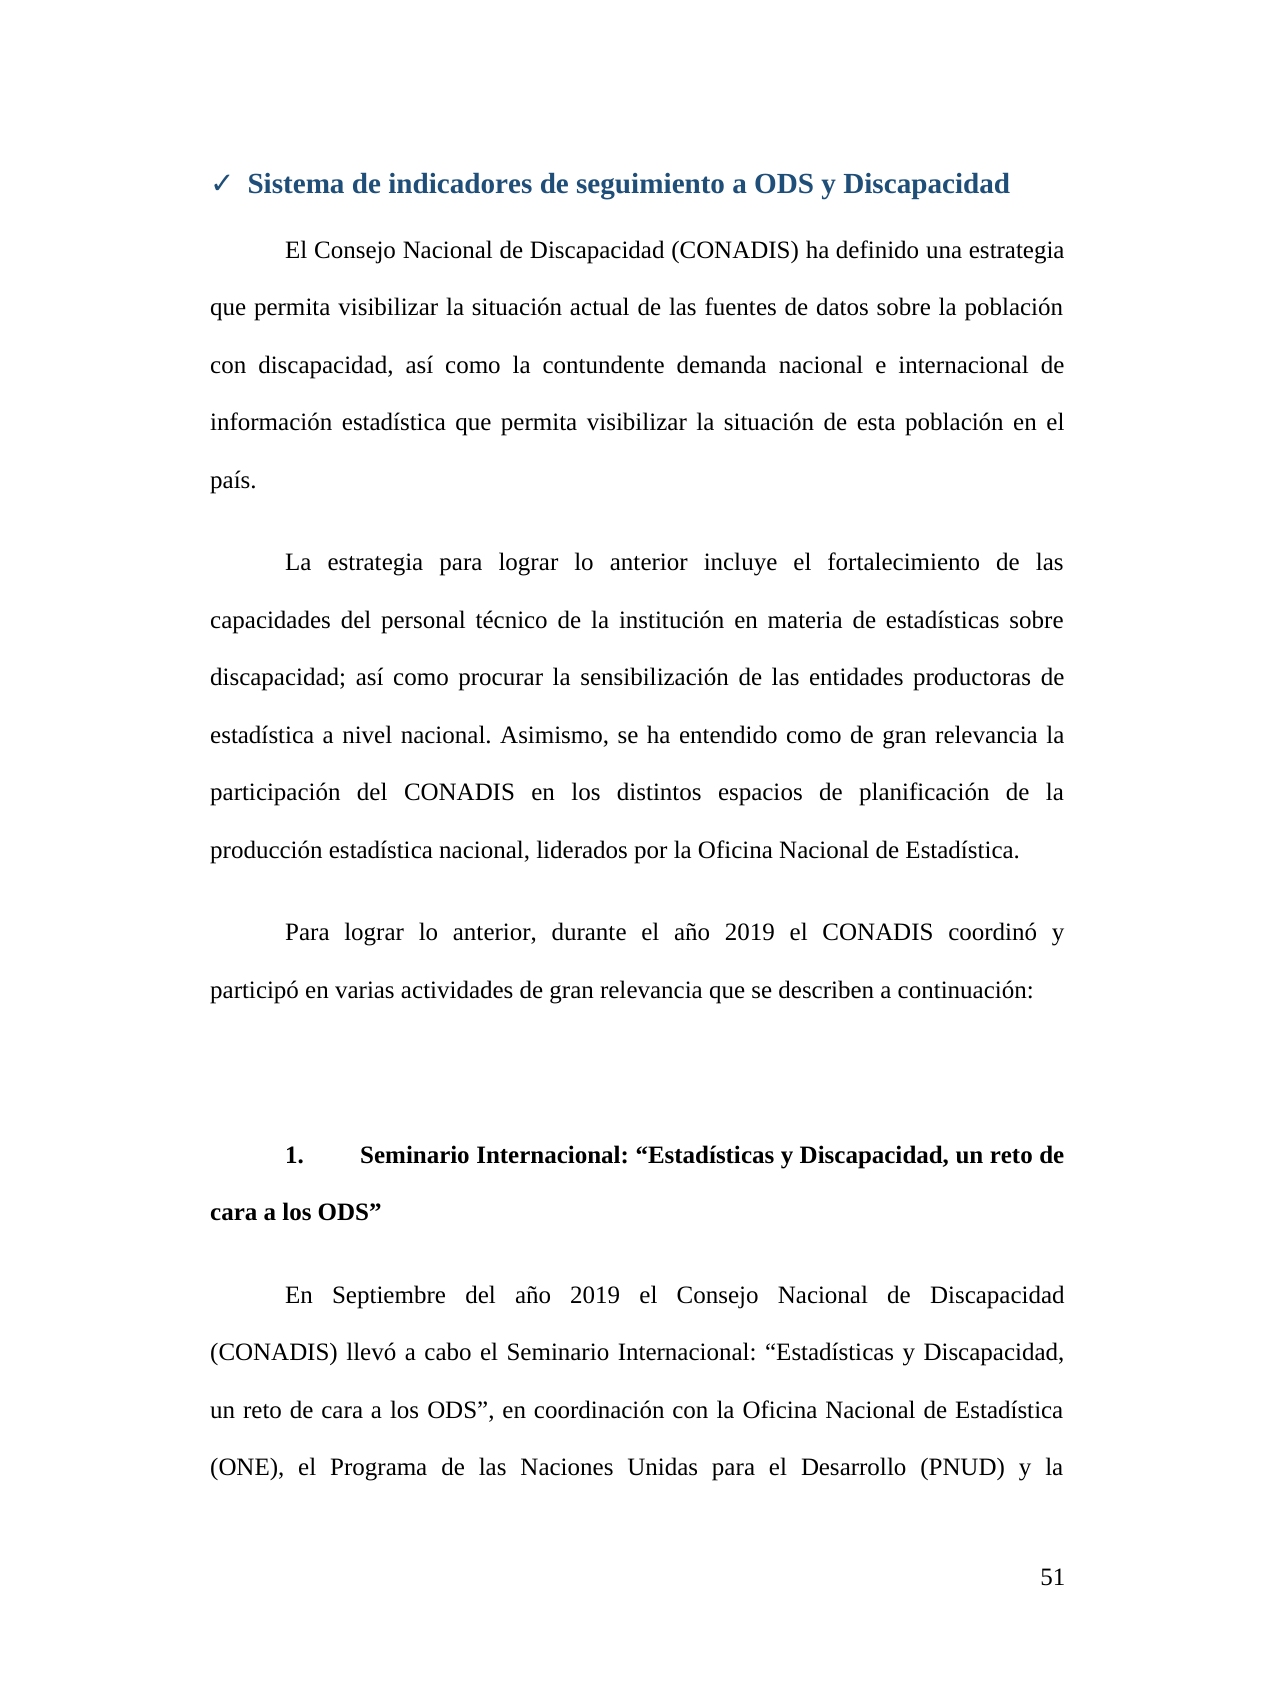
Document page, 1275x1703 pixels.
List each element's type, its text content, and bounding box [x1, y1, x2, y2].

list Seminario Internacional: “Estadísticas y Discapacidad, un reto de cara a los ODS” [210, 1140, 1065, 1226]
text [210, 1280, 1065, 1481]
text El Consejo Nacional de Discapacidad (CONADIS) ha definido una estrategia que permita visibilizar la situación actual de las fuentes de datos sobre la población con discapacidad, así como la contundente demanda nacional e internacional de información estadística que permita visibilizar la situación de esta población en el país. [210, 235, 1065, 493]
list Sistema de indicadores de seguimiento a ODS y Discapacidad [210, 150, 1065, 210]
text Para lograr lo anterior, durante el año 2019 el CONADIS coordinó y participó en varias actividades de gran relevancia que se describen a continuación: [210, 917, 1065, 1003]
text La estrategia para lograr lo anterior incluye el fortalecimiento de las capacidades del personal técnico de la institución en materia de estadísticas sobre discapacidad; así como procurar la sensibilización de las entidades productoras de estadística a nivel nacional. Asimismo, se ha entendido como de gran relevancia la participación del CONADIS en los distintos espacios de planificación de la producción estadística nacional, liderados por la Oficina Nacional de Estadística. [210, 547, 1065, 863]
